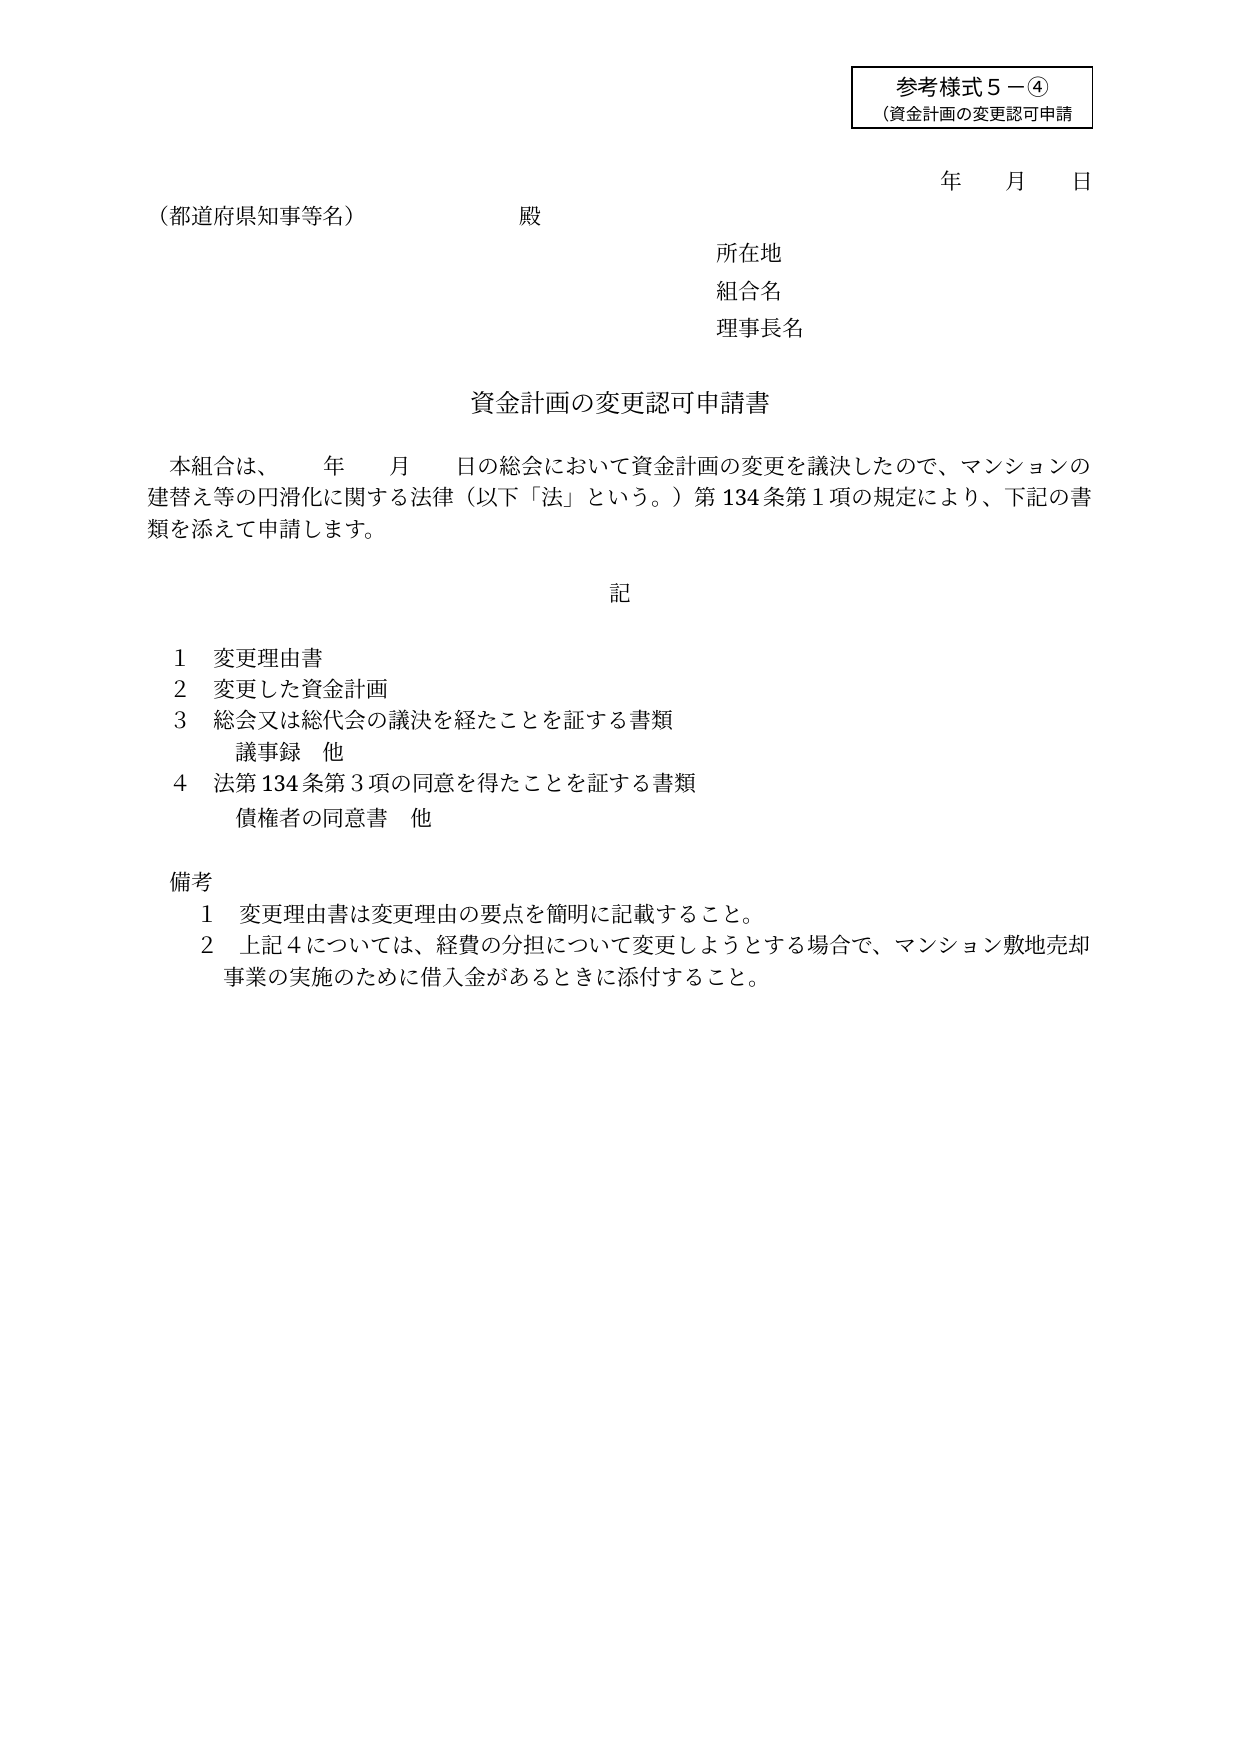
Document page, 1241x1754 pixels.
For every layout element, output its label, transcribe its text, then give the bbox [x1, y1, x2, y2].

text １ 変更理由書 [148, 641, 1093, 672]
text 所在地 [148, 233, 1093, 271]
text １ 変更理由書は変更理由の要点を簡明に記載すること。 [196, 897, 1093, 928]
text ３ 総会又は総代会の議決を経たことを証する書類 [148, 704, 1093, 735]
text 議事録 他 [148, 735, 1093, 767]
text ２ 変更した資金計画 [148, 672, 1093, 704]
text 理事長名 [148, 308, 1093, 346]
text 組合名 [148, 271, 1093, 308]
text ４ 法第134条第３項の同意を得たことを証する書類 [148, 767, 1093, 798]
text 備考 [148, 865, 1093, 897]
text 本組合は、 年 月 日の総会において資金計画の変更を議決したので、マンションの建替え等の円滑化に関する法律（以下「法」という。）第134条第１項の規定により、下記の書類を添えて申請します。 [148, 449, 1093, 544]
subtitle 記 [148, 573, 1093, 611]
text 債権者の同意書 他 [148, 798, 1093, 836]
text 資金計画の変更認可申請書 [148, 383, 1093, 419]
text （都道府県知事等名） 殿 [148, 196, 1093, 233]
text ２ 上記４については、経費の分担について変更しようとする場合で、マンション敷地売却事業の実施のために借入金があるときに添付すること。 [196, 928, 1093, 991]
text 年 月 日 [148, 164, 1092, 196]
